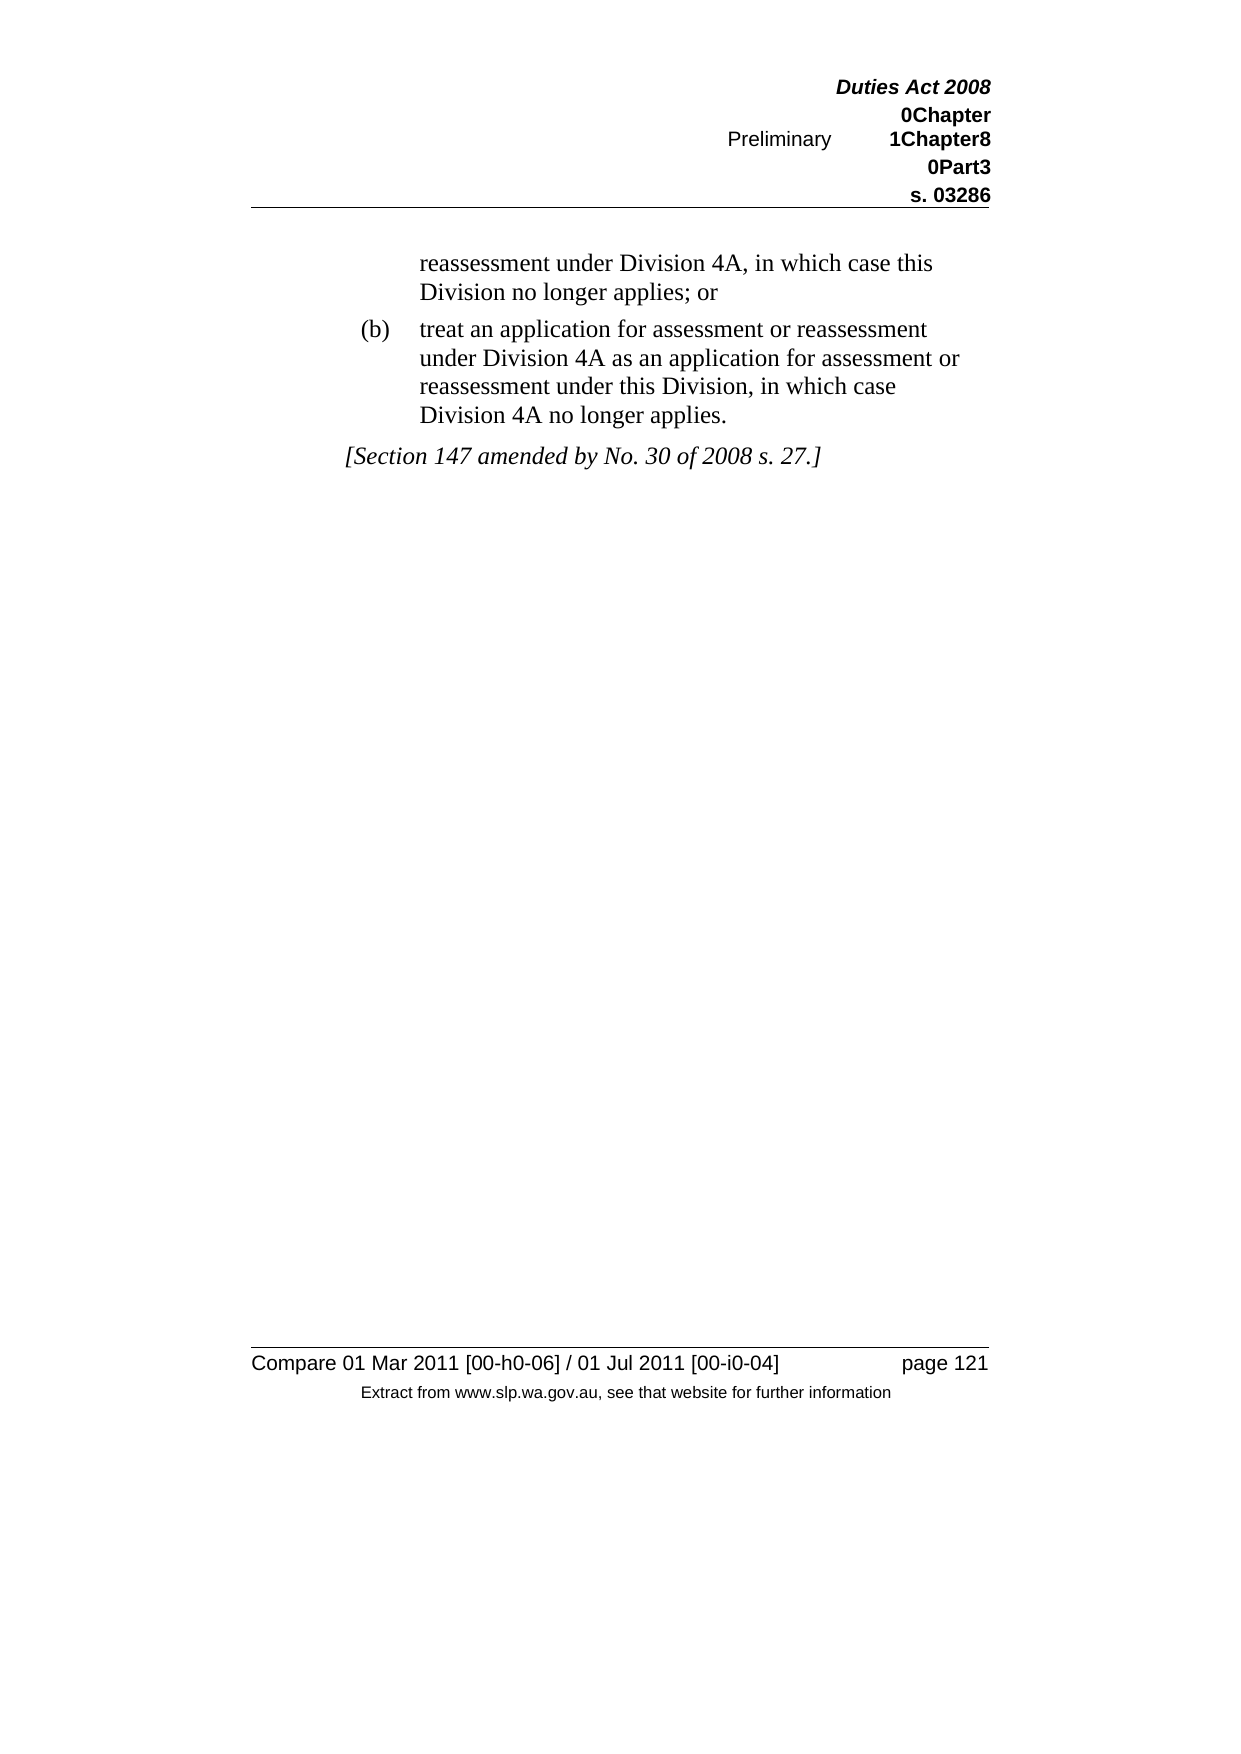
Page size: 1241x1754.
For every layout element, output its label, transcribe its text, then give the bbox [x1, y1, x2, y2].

text (b) treat an application for assessment or reassessment under Division 4A as an application for assessment or reassessment under this Division, in which case Division 4A no longer applies. [251, 314, 989, 429]
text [251, 248, 989, 306]
text [Section 147 amended by No. 30 of 2008 s. 27.] [251, 441, 989, 470]
